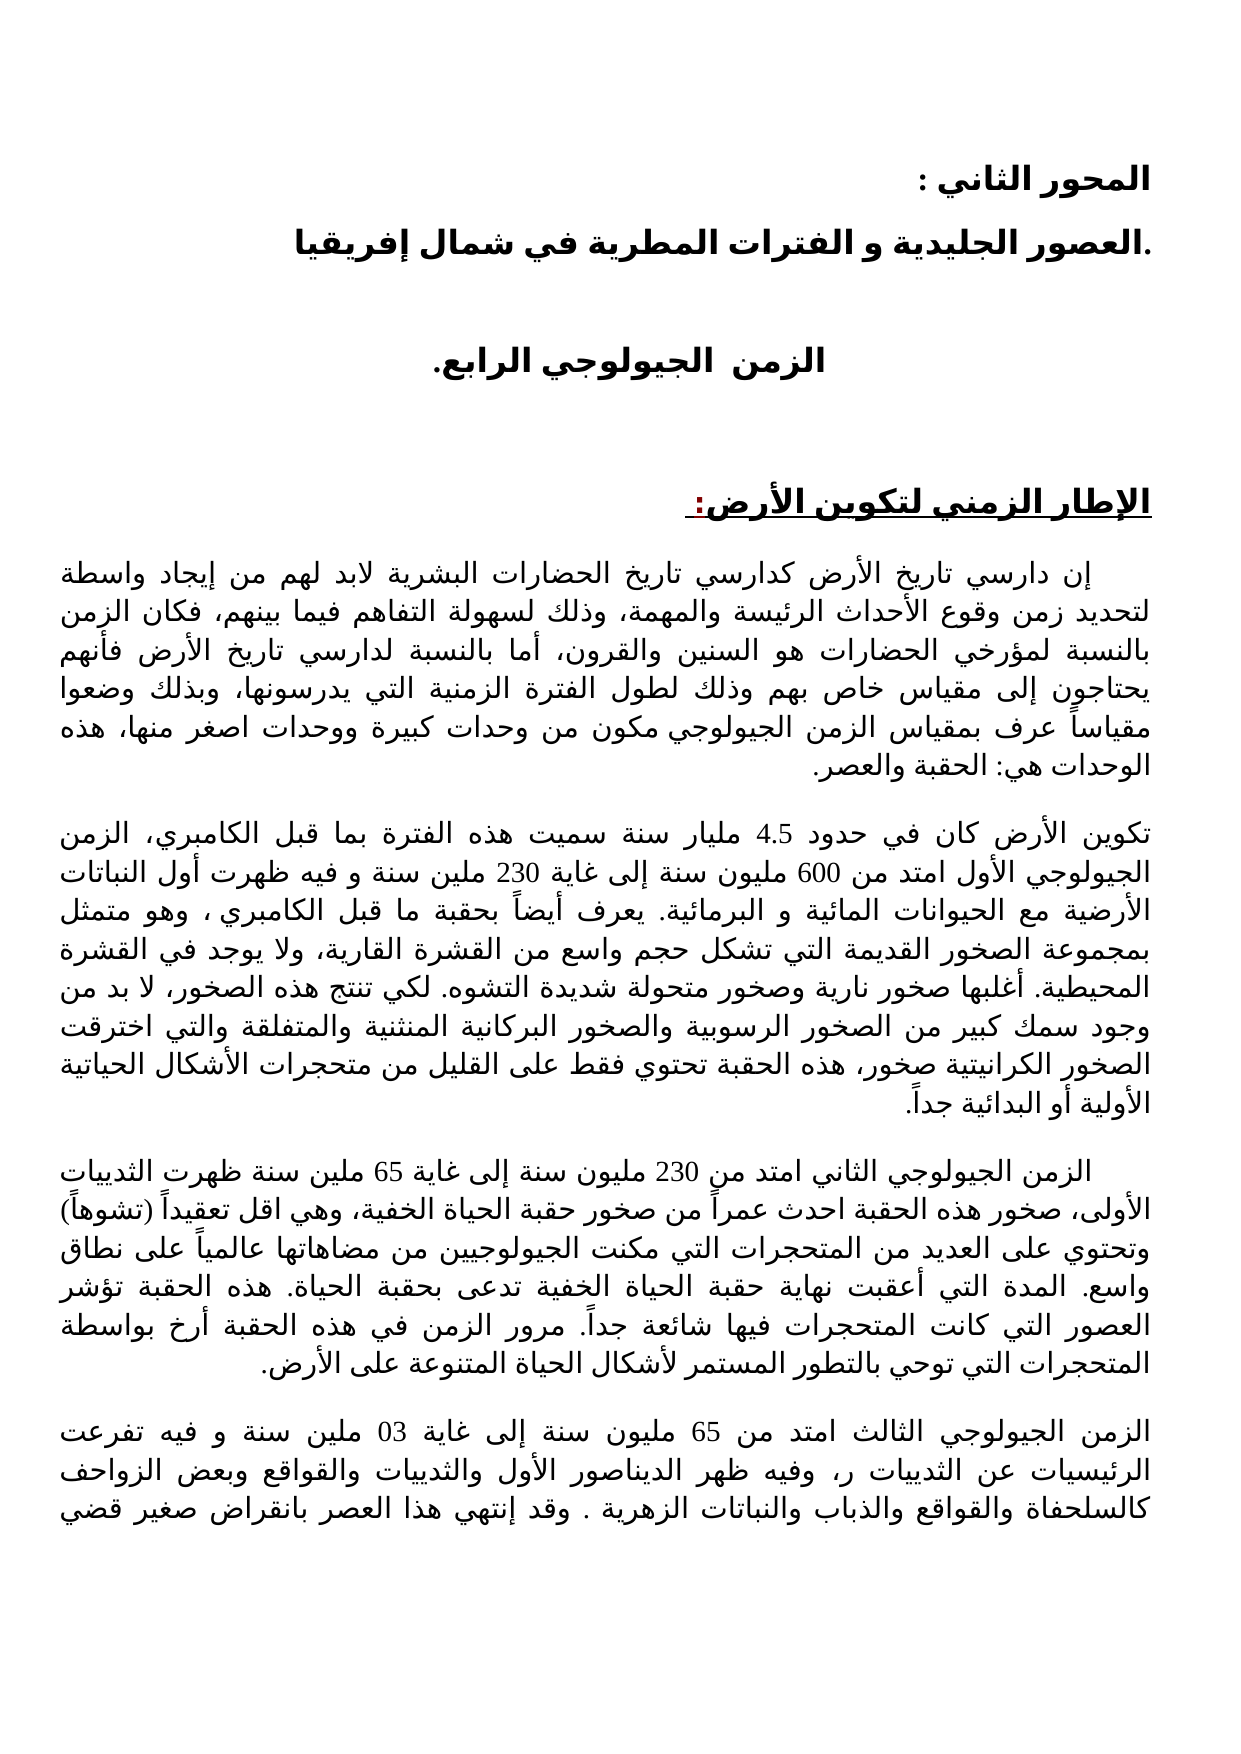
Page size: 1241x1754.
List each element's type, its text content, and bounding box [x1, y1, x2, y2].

text إن دارسي تاريخ الأرض كدارسي تاريخ الحضارات البشرية لابد لهم من إيجاد واسطة لتحديد زمن وقوع الأحداث الرئيسة والمهمة، وذلك لسهولة التفاهم فيما بينهم، فكان الزمن بالنسبة لمؤرخي الحضارات هو السنين والقرون، أما بالنسبة لدارسي تاريخ الأرض فأنهم يحتاجون إلى مقياس خاص بهم وذلك لطول الفترة الزمنية التي يدرسونها، وبذلك وضعوا مقياساً عرف بمقياس الزمن الجيولوجي مكون من وحدات كبيرة ووحدات اصغر منها، هذه الوحدات هي: الحقبة والعصر. [59, 556, 1152, 782]
text تكوين الأرض كان في حدود 4.5 مليار سنة سميت هذه الفترة بما قبل الكامبري، الزمن الجيولوجي الأول امتد من 600 مليون سنة إلى غاية 230 ملين سنة و فيه ظهرت أول النباتات الأرضية مع الحيوانات المائية و البرمائية. يعرف أيضاً بحقبة ما قبل الكامبري ، وهو متمثل بمجموعة الصخور القديمة التي تشكل حجم واسع من القشرة القارية، ولا يوجد في القشرة المحيطية. أغلبها صخور نارية وصخور متحولة شديدة التشوه. لكي تنتج هذه الصخور، لا بد من وجود سمك كبير من الصخور الرسوبية والصخور البركانية المنثنية والمتفلقة والتي اخترقت الصخور الكرانيتية صخور، هذه الحقبة تحتوي فقط على القليل من متحجرات الأشكال الحياتية الأولية أو البدائية جداً. [59, 816, 1152, 1119]
text الزمن الجيولوجي الرابع. [59, 342, 1152, 380]
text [59, 1414, 1152, 1525]
text العصور الجليدية و الفترات المطرية في شمال إفريقيا. [59, 224, 1152, 262]
text الزمن الجيولوجي الثاني امتد من 230 مليون سنة إلى غاية 65 ملين سنة ظهرت الثدييات الأولى، صخور هذه الحقبة احدث عمراً من صخور حقبة الحياة الخفية، وهي اقل تعقيداً (تشوهاً) وتحتوي على العديد من المتحجرات التي مكنت الجيولوجيين من مضاهاتها عالمياً على نطاق واسع. المدة التي أعقبت نهاية حقبة الحياة الخفية تدعى بحقبة الحياة. هذه الحقبة تؤشر العصور التي كانت المتحجرات فيها شائعة جداً. مرور الزمن في هذه الحقبة أرخ بواسطة المتحجرات التي توحي بالتطور المستمر لأشكال الحياة المتنوعة على الأرض. [59, 1154, 1152, 1380]
text الإطار الزمني لتكوين الأرض: [59, 482, 1152, 521]
text المحور الثاني : [59, 159, 1152, 197]
